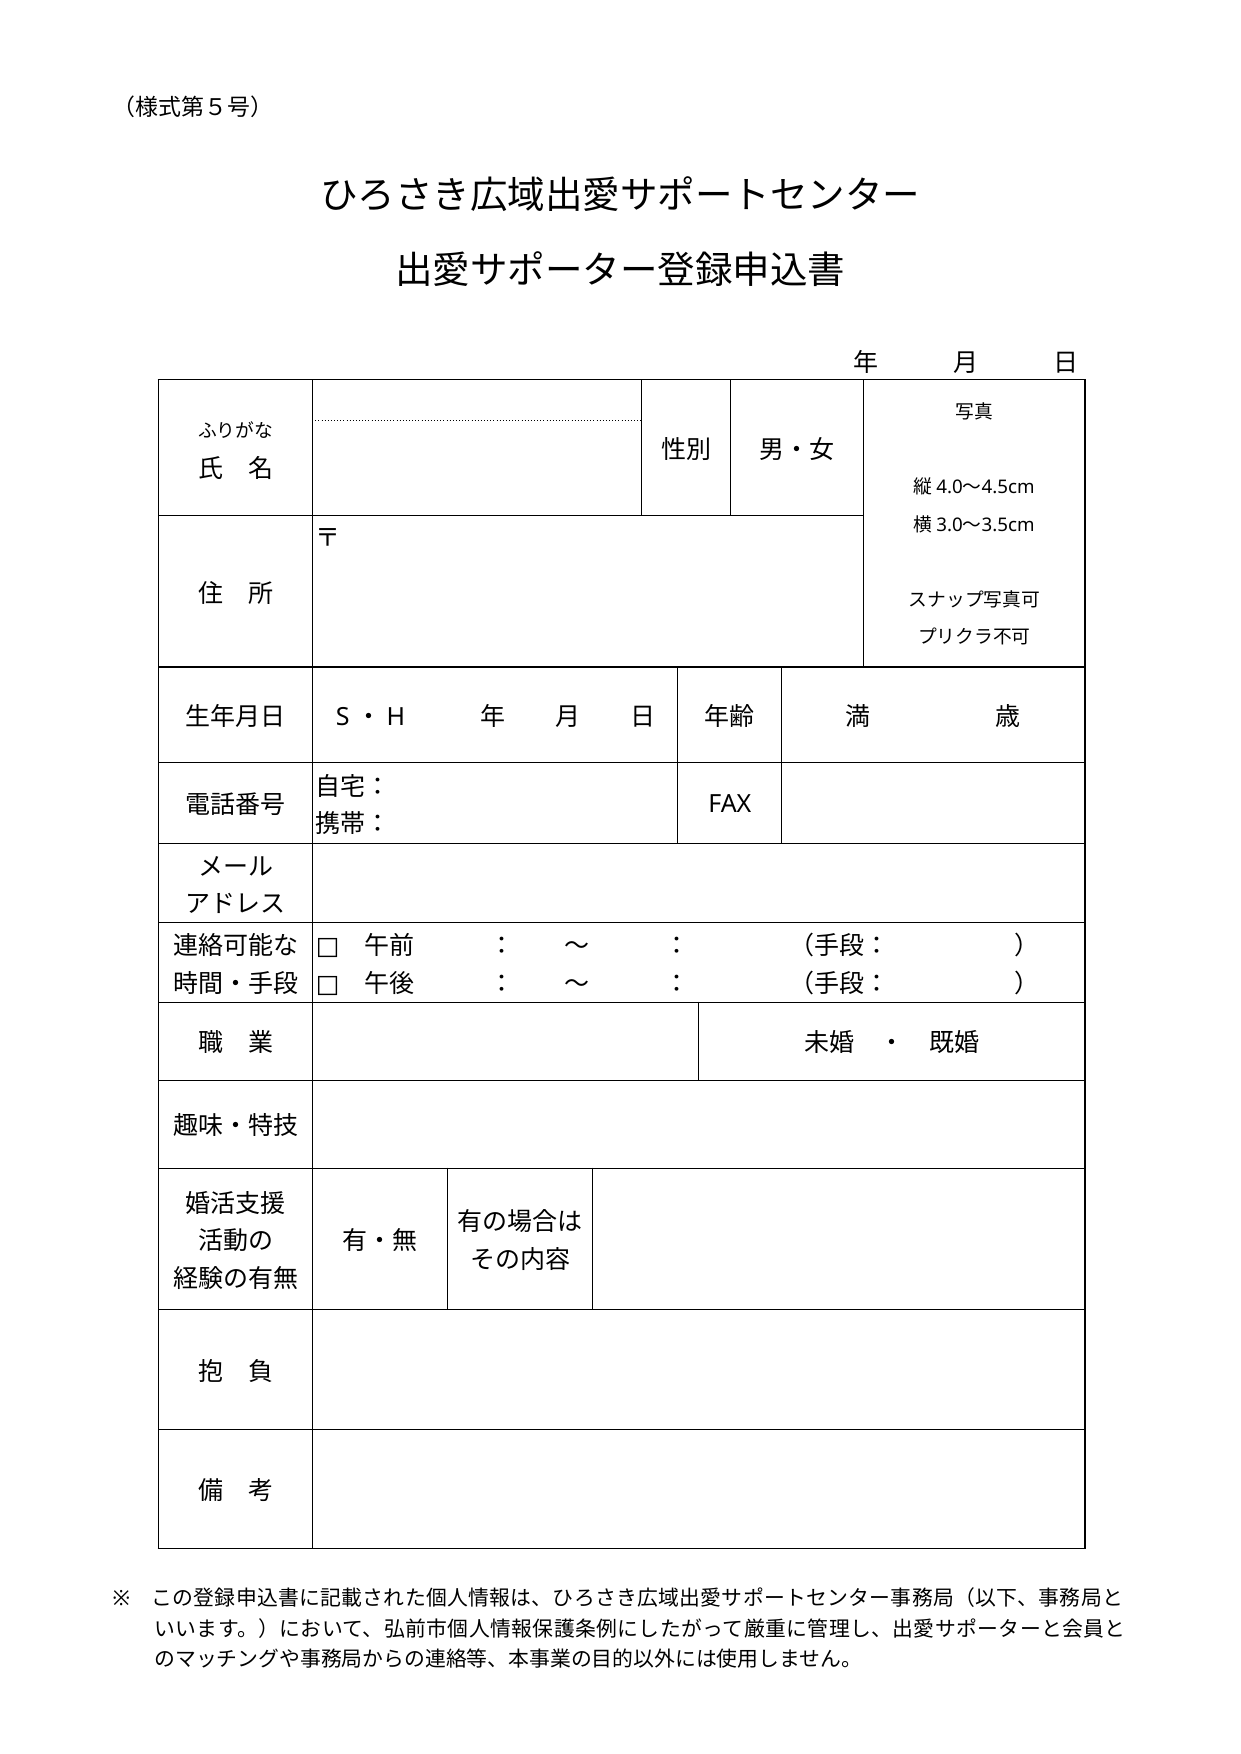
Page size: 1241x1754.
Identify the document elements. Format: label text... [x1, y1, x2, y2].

table_cell 満 歳 [782, 668, 1084, 762]
table_header ふりがな 氏 名 [159, 380, 312, 515]
table_cell □ 午前 ： ～ ： （手段： ） □ 午後 ： ～ ： （手段： ） [313, 923, 1084, 1002]
table_cell 連絡可能な時間・手段 [159, 923, 312, 1002]
table_cell 趣味・特技 [159, 1081, 312, 1167]
table_cell 自宅： 携帯： [313, 763, 677, 843]
table_cell 生年月日 [159, 668, 312, 762]
text 出愛サポーター登録申込書 [112, 229, 1128, 304]
table_cell [593, 1169, 1084, 1309]
table_header 男・女 [731, 380, 863, 515]
table_cell 〒 [313, 516, 863, 666]
table_cell 年齢 [678, 668, 781, 762]
table_cell [313, 1003, 698, 1079]
table_cell 職 業 [159, 1003, 312, 1079]
text 年 月 日 [112, 342, 1078, 379]
table_cell 未婚 ・ 既婚 [699, 1003, 1084, 1079]
table_cell 有の場合は その内容 [448, 1169, 592, 1309]
table_cell [313, 1310, 1084, 1429]
table_cell S ・ H 年 月 日 [313, 668, 677, 762]
table_header 性別 [642, 380, 730, 515]
table_cell 有・無 [313, 1169, 447, 1309]
table_cell [313, 844, 1084, 922]
table_cell 抱 負 [159, 1310, 312, 1429]
table_cell 備 考 [159, 1430, 312, 1548]
table_cell 婚活支援 活動の 経験の有無 [159, 1169, 312, 1309]
table_cell [313, 1430, 1084, 1548]
table_cell メール アドレス [159, 844, 312, 922]
table_cell 住 所 [159, 516, 312, 666]
table_cell [313, 420, 641, 515]
table_cell 電話番号 [159, 763, 312, 843]
table_cell [782, 763, 1084, 843]
table_cell [313, 1081, 1084, 1167]
text ひろさき広域出愛サポートセンター [112, 154, 1128, 229]
table_header 写真 縦4.0～4.5cm 横3.0～3.5cm スナップ写真可 プリクラ不可 [864, 380, 1084, 666]
table_cell FAX [678, 763, 781, 843]
table_header [313, 380, 641, 420]
